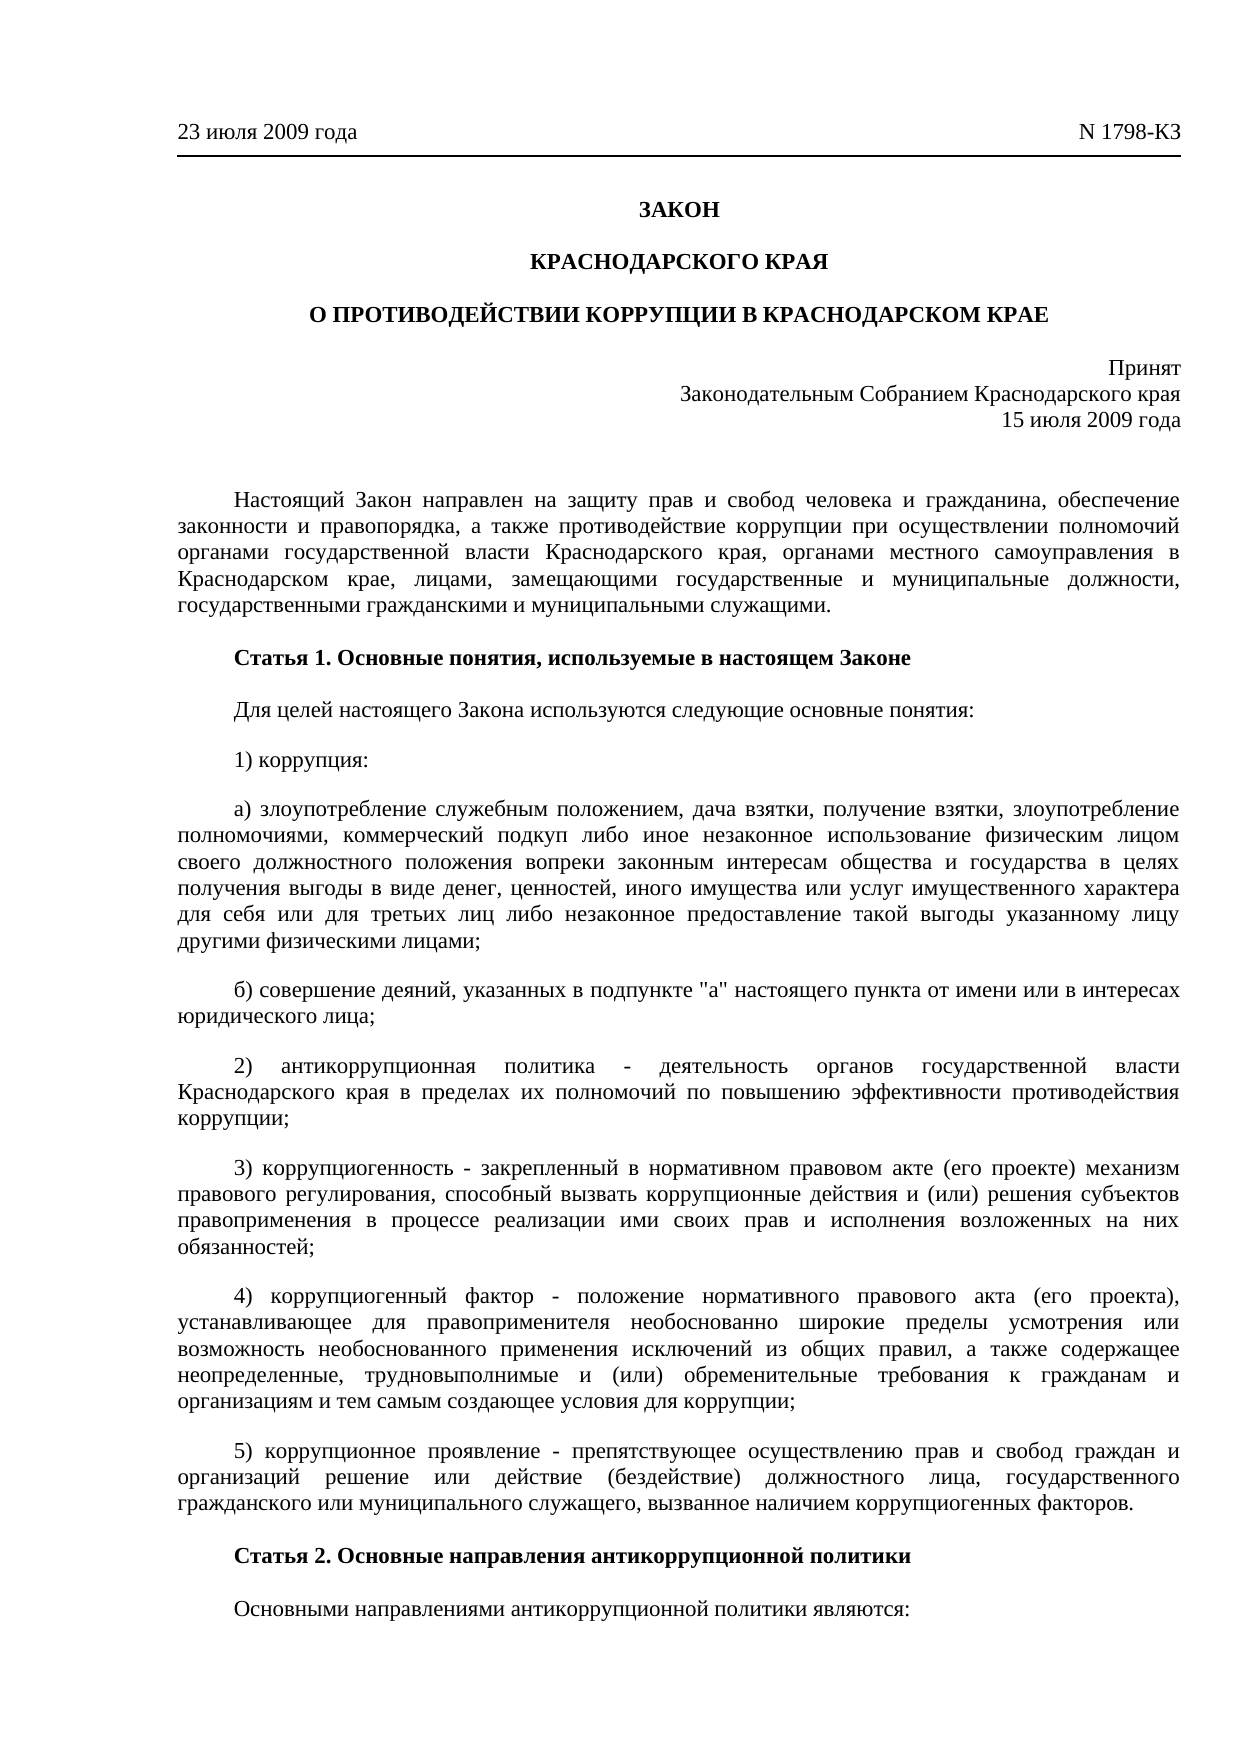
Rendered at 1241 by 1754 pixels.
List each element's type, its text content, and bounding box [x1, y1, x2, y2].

title О ПРОТИВОДЕЙСТВИИ КОРРУПЦИИ В КРАСНОДАРСКОМ КРАЕ [177, 301, 1181, 327]
text Законодательным Собранием Краснодарского края [177, 380, 1181, 406]
text 2) антикоррупционная политика - деятельность органов государственной власти Краснодарского края в пределах их полномочий по повышению эффективности противодействия коррупции; [177, 1052, 1181, 1131]
text Для целей настоящего Закона используются следующие основные понятия: [177, 696, 1181, 723]
text б) совершение деяний, указанных в подпункте "а" настоящего пункта от имени или в интересах юридического лица; [177, 976, 1181, 1029]
text Основными направлениями антикоррупционной политики являются: [177, 1595, 1181, 1621]
title КРАСНОДАРСКОГО КРАЯ [177, 248, 1181, 275]
table_header 23 июля 2009 года [177, 118, 679, 144]
text 1) коррупция: [177, 746, 1181, 772]
title ЗАКОН [177, 196, 1181, 222]
text 3) коррупциогенность - закрепленный в нормативном правовом акте (его проекте) механизм правового регулирования, способный вызвать коррупционные действия и (или) решения субъектов правоприменения в процессе реализации ими своих прав и исполнения возложенных на них обязанностей; [177, 1154, 1181, 1259]
title Статья 1. Основные понятия, используемые в настоящем Законе [177, 644, 1181, 670]
table_header N 1798-КЗ [679, 118, 1181, 144]
text 15 июля 2009 года [177, 406, 1181, 433]
text а) злоупотребление служебным положением, дача взятки, получение взятки, злоупотребление полномочиями, коммерческий подкуп либо иное незаконное использование физическим лицом своего должностного положения вопреки законным интересам общества и государства в целях получения выгоды в виде денег, ценностей, иного имущества или услуг имущественного характера для себя или для третьих лиц либо незаконное предоставление такой выгоды указанному лицу другими физическими лицами; [177, 795, 1181, 953]
title Статья 2. Основные направления антикоррупционной политики [177, 1542, 1181, 1568]
text 4) коррупциогенный фактор - положение нормативного правового акта (его проекта), устанавливающее для правоприменителя необоснованно широкие пределы усмотрения или возможность необоснованного применения исключений из общих правил, а также содержащее неопределенные, трудновыполнимые и (или) обременительные требования к гражданам и организациям и тем самым создающее условия для коррупции; [177, 1282, 1181, 1414]
text Принят [177, 354, 1181, 380]
text Настоящий Закон направлен на защиту прав и свобод человека и гражданина, обеспечение законности и правопорядка, а также противодействие коррупции при осуществлении полномочий органами государственной власти Краснодарского края, органами местного самоуправления в Краснодарском крае, лицами, замещающими государственные и муниципальные должности, государственными гражданскими и муниципальными служащими. [177, 486, 1181, 617]
text 5) коррупционное проявление - препятствующее осуществлению прав и свобод граждан и организаций решение или действие (бездействие) должностного лица, государственного гражданского или муниципального служащего, вызванное наличием коррупциогенных факторов. [177, 1437, 1181, 1516]
